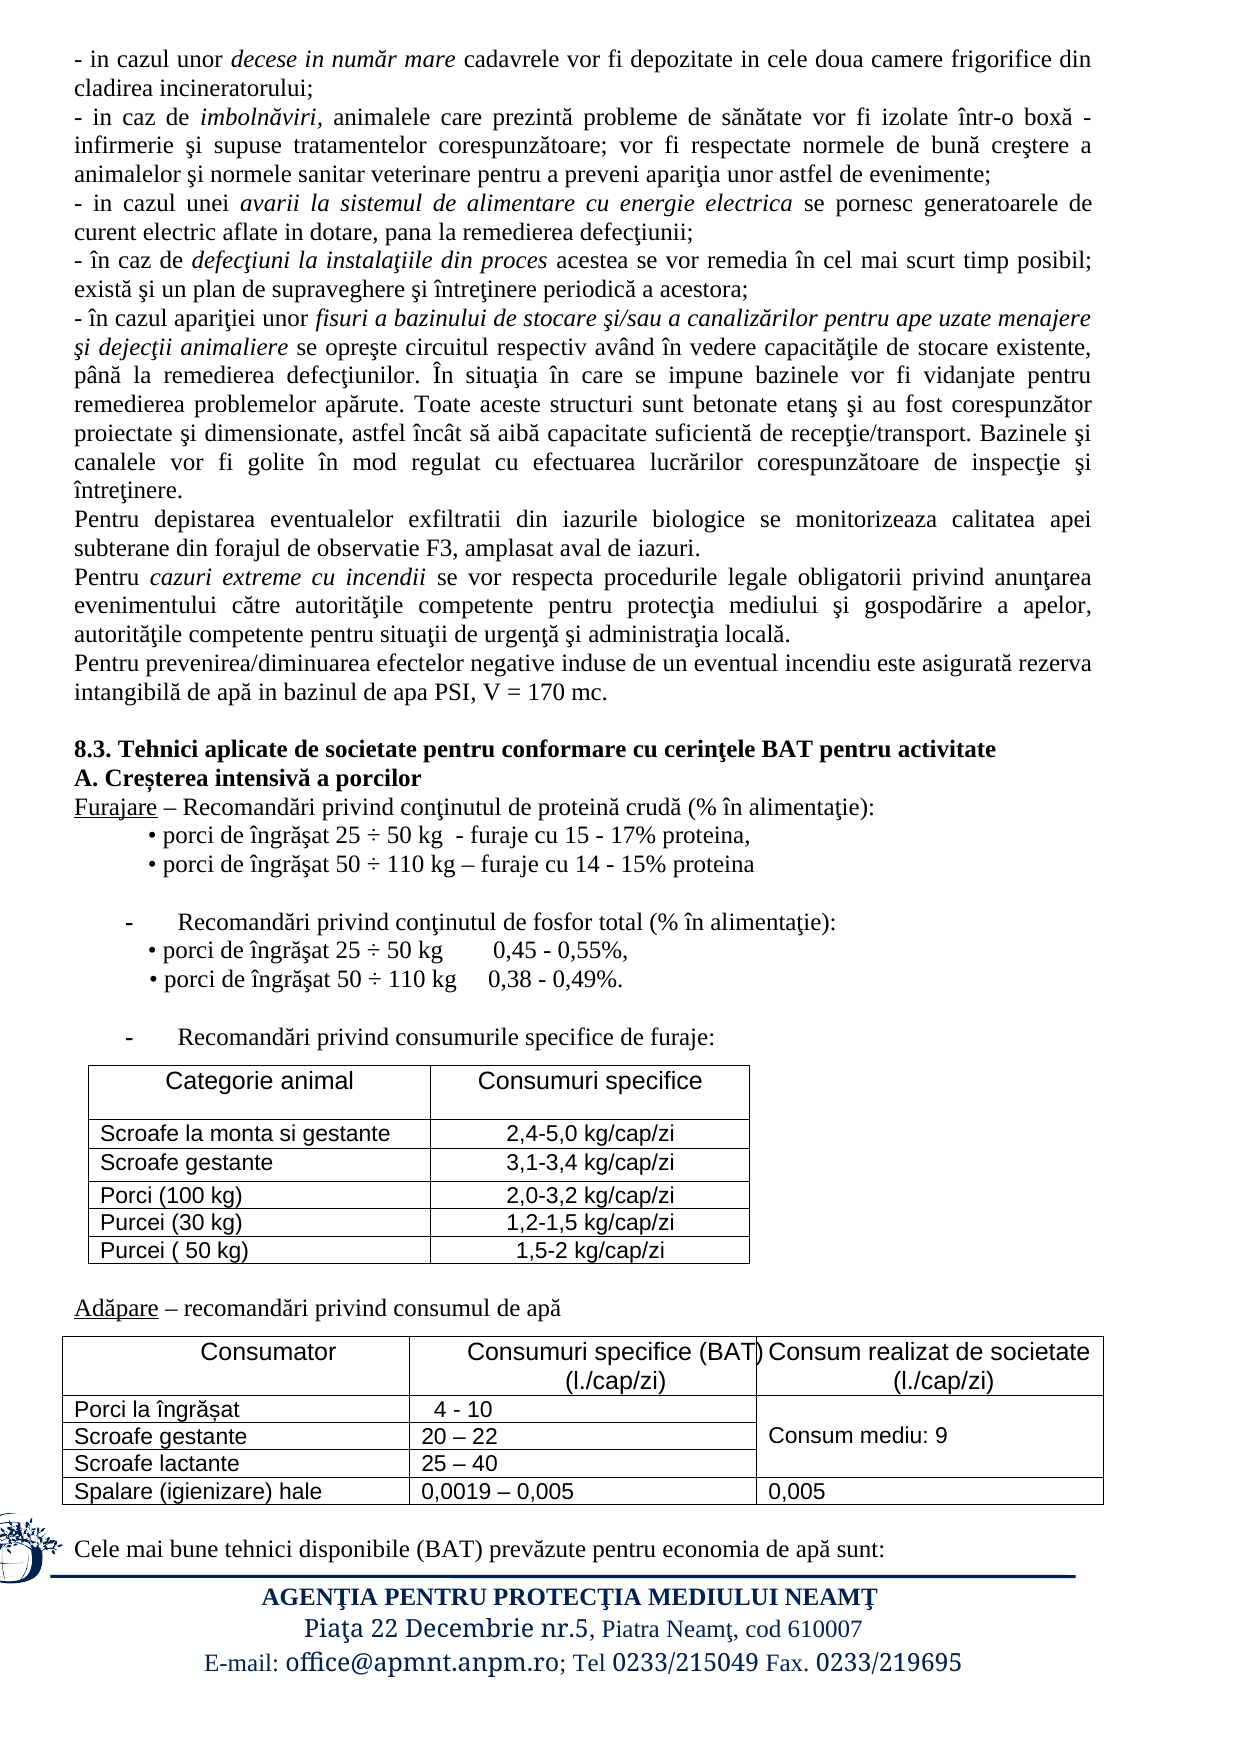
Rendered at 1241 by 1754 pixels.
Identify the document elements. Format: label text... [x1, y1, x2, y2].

text Pentru prevenirea/diminuarea efectelor negative induse de un eventual incendiu este asigurată rezerva intangibilă de apă in bazinul de apa PSI, V = 170 mc. [74, 648, 1092, 706]
text • porci de îngrăşat 50 ÷ 110 kg 0,38 - 0,49%. [74, 964, 1092, 993]
text - in caz de imbolnăviri, animalele care prezintă probleme de sănătate vor fi izolate într-o boxă - infirmerie şi supuse tratamentelor corespunzătoare; vor fi respectate normele de bună creştere a animalelor şi normele sanitar veterinare pentru a preveni apariţia unor astfel de evenimente; [74, 102, 1092, 188]
text Furajare – Recomandări privind conţinutul de proteină crudă (% în alimentaţie): [74, 792, 1092, 821]
text Pentru depistarea eventualelor exfiltratii din iazurile biologice se monitorizeaza calitatea apei subterane din forajul de observatie F3, amplasat aval de iazuri. [74, 504, 1092, 562]
table_cell 0,005 [757, 1478, 1103, 1504]
table_cell Purcei ( 50 kg) [89, 1237, 430, 1263]
table_cell 1,5-2 kg/cap/zi [431, 1237, 749, 1263]
table_header Consumator [63, 1337, 409, 1394]
table_cell 2,0-3,2 kg/cap/zi [431, 1182, 749, 1208]
table_cell Porci la îngrășat [63, 1396, 409, 1422]
table_header Categorie animal [89, 1066, 430, 1119]
table_cell 3,1-3,4 kg/cap/zi [431, 1149, 749, 1181]
text A. Creșterea intensivă a porcilor [74, 763, 1092, 792]
table_cell Spalare (igienizare) hale [63, 1478, 409, 1504]
list Recomandări privind consumurile specifice de furaje: [74, 1022, 1092, 1051]
table_cell Scroafe la monta si gestante [89, 1120, 430, 1148]
table_cell 20 – 22 [410, 1423, 756, 1449]
table_cell 0,0019 – 0,005 [410, 1478, 756, 1504]
table_cell Consum mediu: 9 [757, 1396, 1103, 1477]
subtitle 8.3. Tehnici aplicate de societate pentru conformare cu cerinţele BAT pentru activitate [74, 734, 1092, 763]
text Cele mai bune tehnici disponibile (BAT) prevăzute pentru economia de apă sunt: [74, 1534, 1157, 1563]
table_cell Porci (100 kg) [89, 1182, 430, 1208]
text • porci de îngrăşat 50 ÷ 110 kg – furaje cu 14 - 15% proteina [74, 849, 1092, 878]
table_cell Scroafe gestante [63, 1423, 409, 1449]
table_cell 25 – 40 [410, 1450, 756, 1477]
table_cell Purcei (30 kg) [89, 1209, 430, 1236]
text - in cazul unei avarii la sistemul de alimentare cu energie electrica se pornesc generatoarele de curent electric aflate in dotare, pana la remedierea defecţiunii; [74, 188, 1092, 246]
table_cell Scroafe gestante [89, 1149, 430, 1181]
table_header Consumuri specifice (BAT) (l./cap/zi) [410, 1337, 756, 1394]
table_cell 2,4-5,0 kg/cap/zi [431, 1120, 749, 1148]
table_cell Scroafe lactante [63, 1450, 409, 1477]
text Adăpare – recomandări privind consumul de apă [74, 1293, 1157, 1322]
text Pentru cazuri extreme cu incendii se vor respecta procedurile legale obligatorii privind anunţarea evenimentului către autorităţile competente pentru protecţia mediului şi gospodărire a apelor, autorităţile competente pentru situaţii de urgenţă şi administraţia locală. [74, 562, 1092, 648]
table_header Consumuri specifice [431, 1066, 749, 1119]
table_cell 4 - 10 [410, 1396, 756, 1422]
text • porci de îngrăşat 25 ÷ 50 kg - furaje cu 15 - 17% proteina, [74, 821, 1092, 849]
text - în caz de defecţiuni la instalaţiile din proces acestea se vor remedia în cel mai scurt timp posibil; există şi un plan de supraveghere şi întreţinere periodică a acestora; [74, 246, 1092, 303]
text - în cazul apariţiei unor fisuri a bazinului de stocare şi/sau a canalizărilor pentru ape uzate menajere şi dejecţii animaliere se opreşte circuitul respectiv având în vedere capacităţile de stocare existente, până la remedierea defecţiunilor. În situaţia în care se impune bazinele vor fi vidanjate pentru remedierea problemelor apărute. Toate aceste structuri sunt betonate etanş şi au fost corespunzător proiectate şi dimensionate, astfel încât să aibă capacitate suficientă de recepţie/transport. Bazinele şi canalele vor fi golite în mod regulat cu efectuarea lucrărilor corespunzătoare de inspecţie şi întreţinere. [74, 303, 1092, 504]
text - in cazul unor decese in număr mare cadavrele vor fi depozitate in cele doua camere frigorifice din cladirea incineratorului; [74, 44, 1092, 102]
list Recomandări privind conţinutul de fosfor total (% în alimentaţie): [74, 907, 1092, 936]
table_header Consum realizat de societate (l./cap/zi) [757, 1337, 1103, 1394]
text • porci de îngrăşat 25 ÷ 50 kg 0,45 - 0,55%, [74, 936, 1092, 964]
table_cell 1,2-1,5 kg/cap/zi [431, 1209, 749, 1236]
